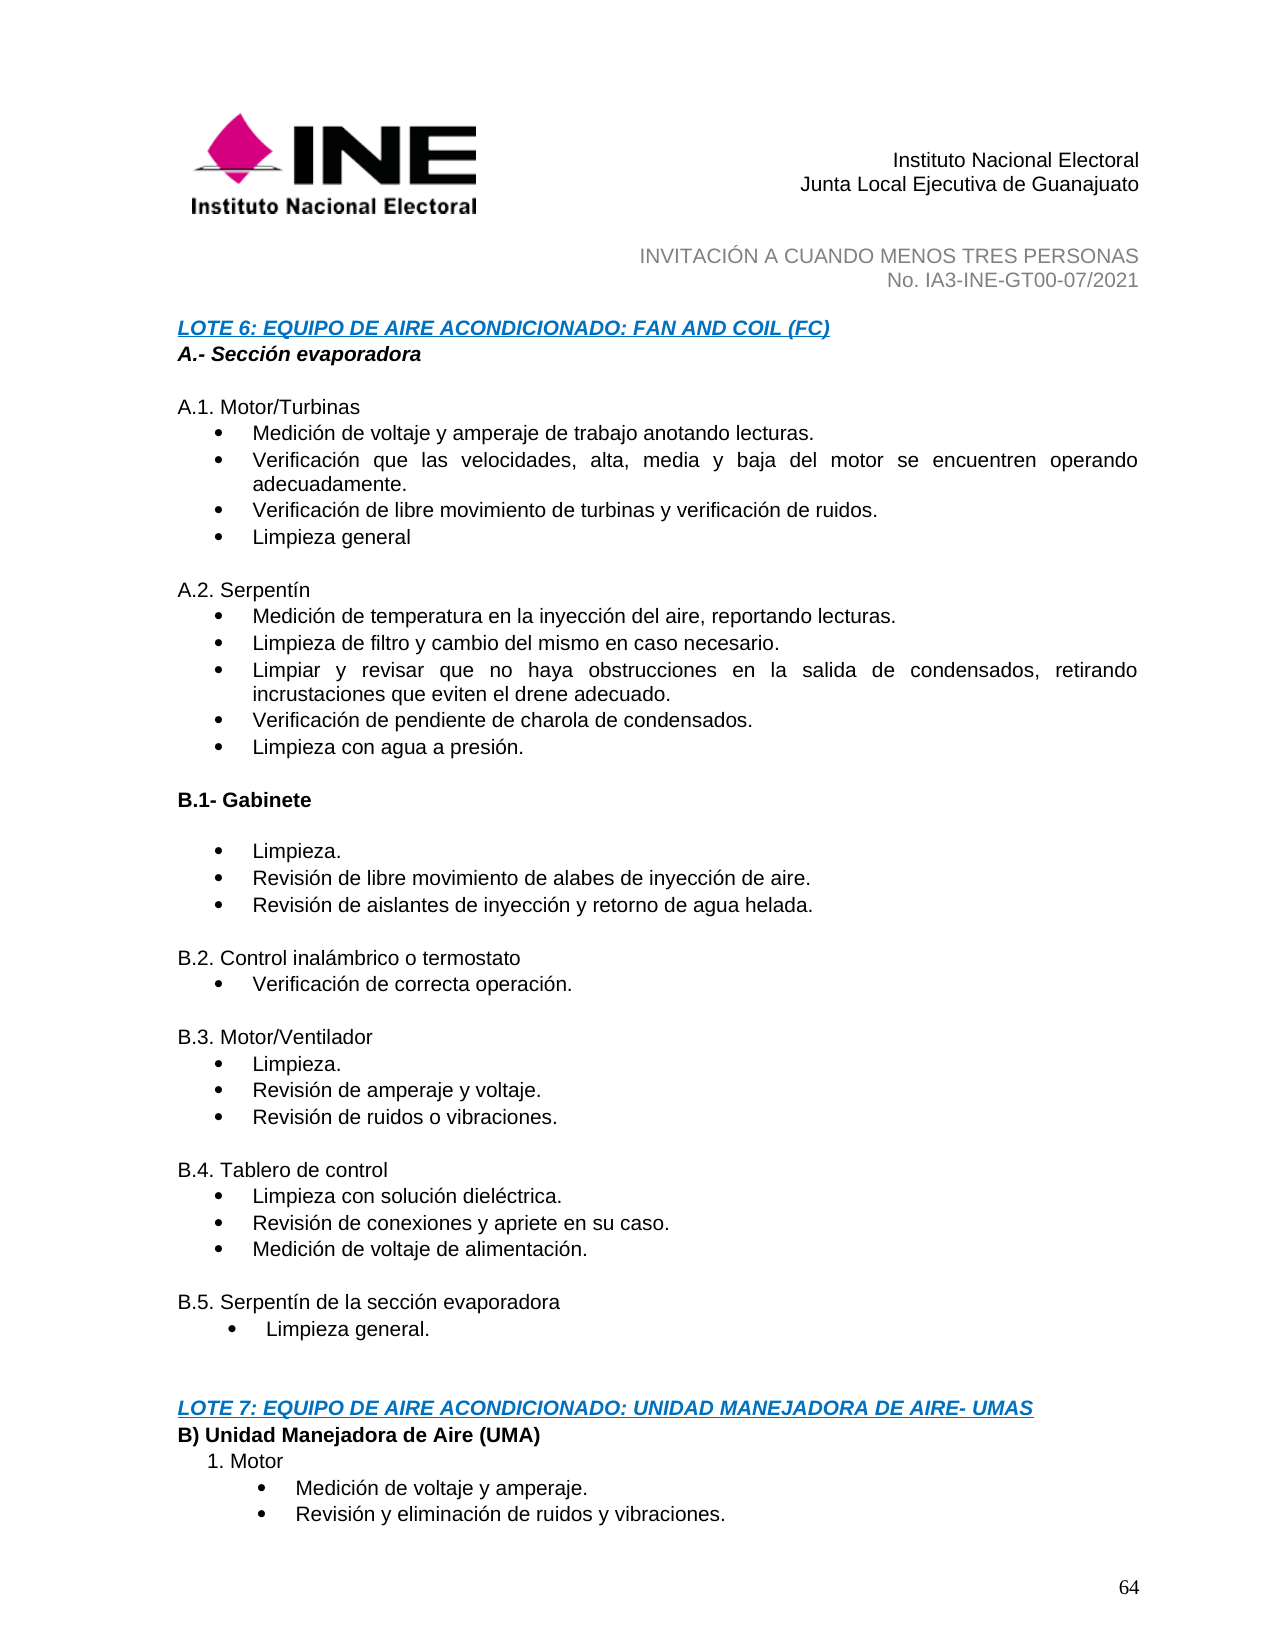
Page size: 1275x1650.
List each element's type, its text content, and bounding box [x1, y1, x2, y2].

list Medición de voltaje y amperaje de trabajo anotando lecturas. [215, 421, 1139, 445]
list Limpieza. [215, 1051, 1139, 1075]
list Verificación de libre movimiento de turbinas y verificación de ruidos. [215, 498, 1139, 522]
text LOTE 7: EQUIPO DE AIRE ACONDICIONADO: UNIDAD MANEJADORA DE AIRE- UMAS [177, 1396, 1139, 1420]
text A.2. Serpentín [177, 578, 1139, 602]
list Limpieza general. [228, 1317, 1139, 1341]
list Limpieza general [215, 525, 1139, 549]
list Limpiar y revisar que no haya obstrucciones en la salida de condensados, retirando incrustaciones que eviten el drene adecuado. [215, 657, 1139, 706]
text B.3. Motor/Ventilador [177, 1025, 1139, 1049]
list Verificación que las velocidades, alta, media y baja del motor se encuentren operando adecuadamente. [215, 448, 1139, 496]
list Revisión y eliminación de ruidos y vibraciones. [258, 1502, 1139, 1526]
list Verificación de correcta operación. [215, 972, 1139, 996]
list Limpieza. [215, 839, 1139, 863]
list Revisión de libre movimiento de alabes de inyección de aire. [215, 866, 1139, 890]
text 1. Motor [207, 1449, 1139, 1473]
list Revisión de aislantes de inyección y retorno de agua helada. [215, 892, 1139, 916]
list Medición de voltaje y amperaje. [258, 1475, 1139, 1499]
text B.2. Control inalámbrico o termostato [177, 945, 1139, 969]
text A.- Sección evaporadora [177, 342, 1139, 366]
text B.1- Gabinete [177, 788, 1139, 812]
text B) Unidad Manejadora de Aire (UMA) [177, 1422, 1139, 1446]
text LOTE 6: EQUIPO DE AIRE ACONDICIONADO: FAN AND COIL (FC) [177, 315, 1139, 339]
text B.4. Tablero de control [177, 1157, 1139, 1181]
list Medición de voltaje de alimentación. [215, 1237, 1139, 1261]
list Limpieza con agua a presión. [215, 734, 1139, 759]
list Medición de temperatura en la inyección del aire, reportando lecturas. [215, 604, 1139, 628]
list Verificación de pendiente de charola de condensados. [215, 708, 1139, 732]
list Revisión de conexiones y apriete en su caso. [215, 1211, 1139, 1234]
picture [192, 113, 476, 214]
list Limpieza con solución dieléctrica. [215, 1184, 1139, 1208]
list Revisión de ruidos o vibraciones. [215, 1104, 1139, 1128]
list Revisión de amperaje y voltaje. [215, 1078, 1139, 1102]
text A.1. Motor/Turbinas [177, 395, 1139, 419]
text B.5. Serpentín de la sección evaporadora [177, 1290, 1139, 1314]
list Limpieza de filtro y cambio del mismo en caso necesario. [215, 631, 1139, 655]
